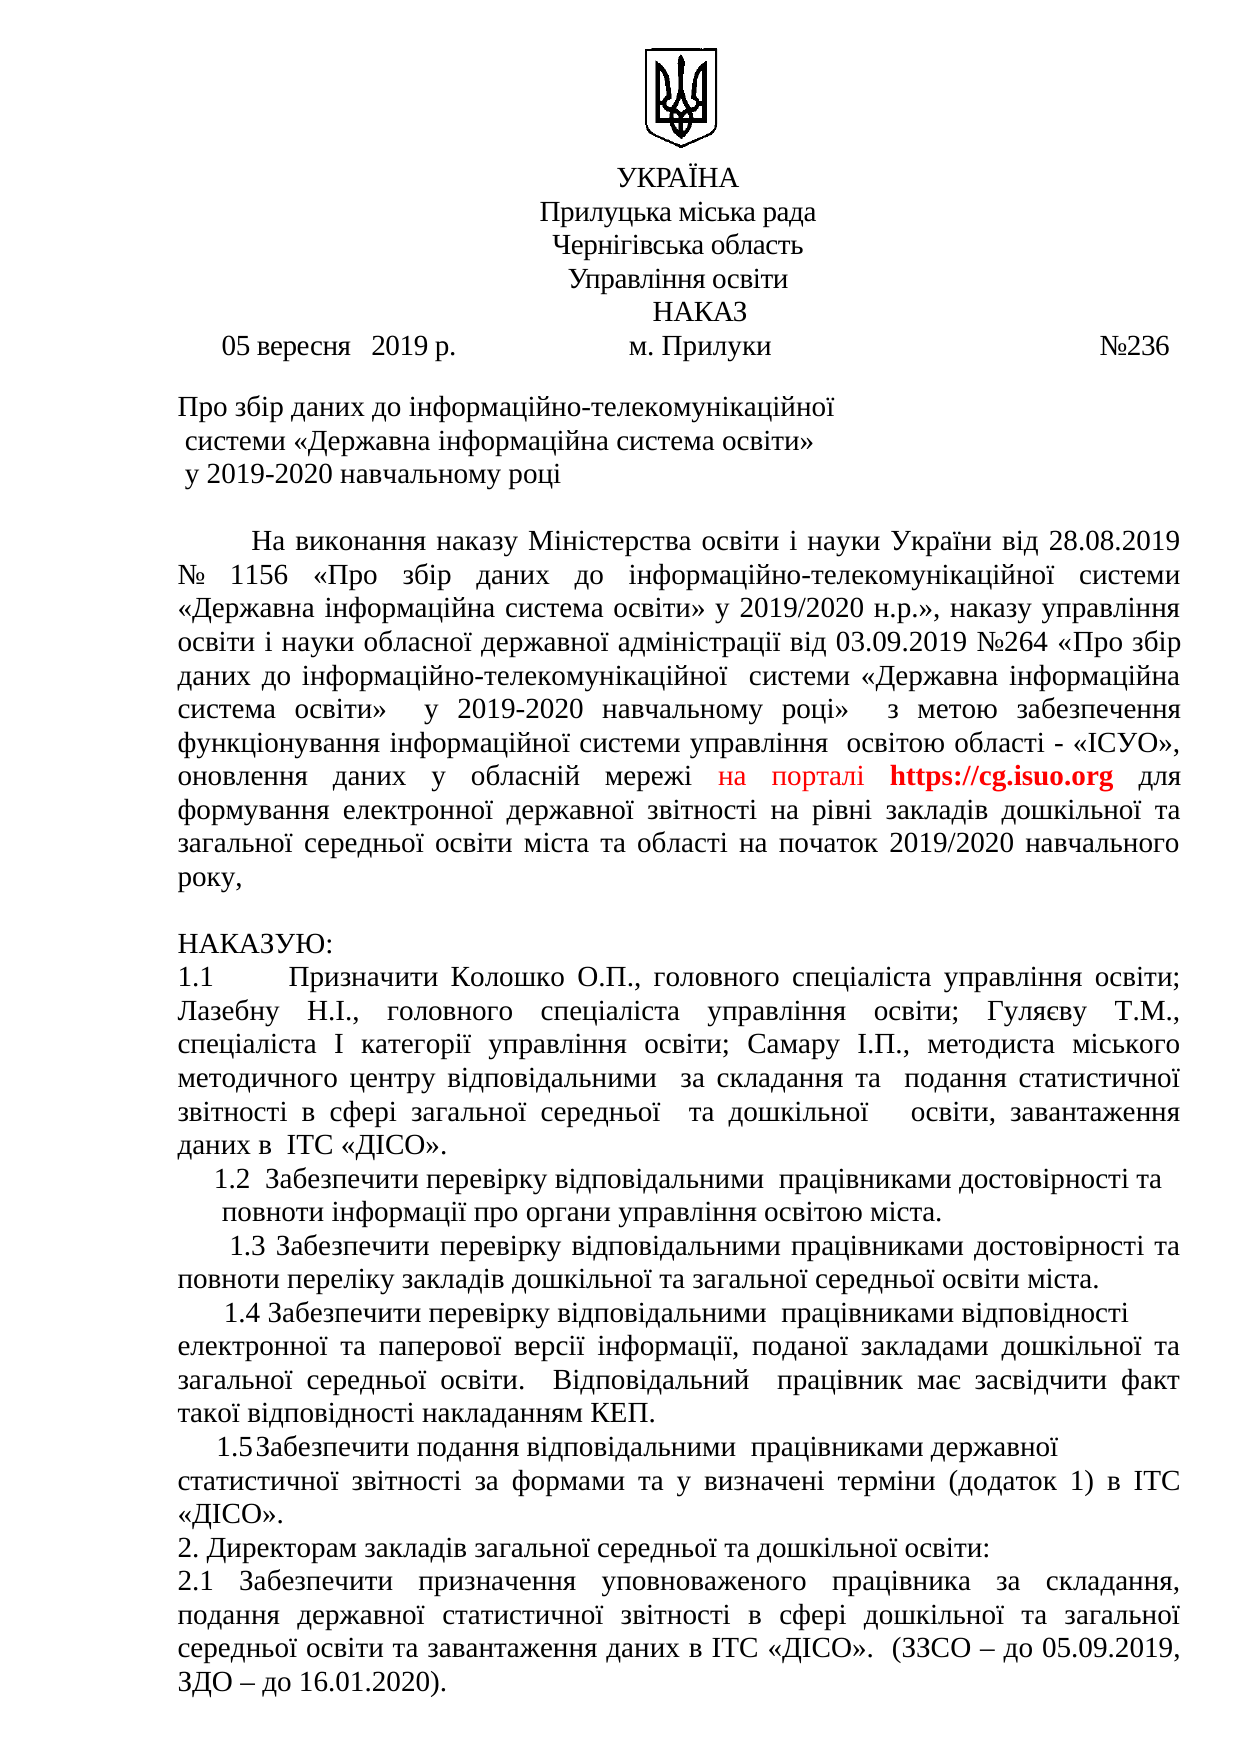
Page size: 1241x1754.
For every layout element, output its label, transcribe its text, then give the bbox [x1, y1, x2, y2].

text Про збір даних до інформаційно-телекомунікаційної [177, 389, 1181, 423]
table_header НАКАЗ м. Прилуки [508, 294, 850, 361]
text 1.2 Забезпечити перевірку відповідальними працівниками достовірності та [177, 1161, 1181, 1194]
text На виконання наказу Міністерства освіти і науки України від 28.08.2019 № 1156 «Про збір даних до інформаційно-телекомунікаційної системи «Державна інформаційна система освіти» у 2019/2020 н.р.», наказу управління освіти і науки обласної державної адміністрації від 03.09.2019 №264 «Про збір даних до інформаційно-телекомунікаційної системи «Державна інформаційна система освіти» у 2019-2020 навчальному році» з метою забезпечення функціонування інформаційної системи управління освітою області - «ІСУО», оновлення даних у обласній мережі на порталі https://cg.isuo.org для формування електронної державної звітності на рівні закладів дошкільної та загальної середньої освіти міста та області на початок 2019/2020 навчального року, [177, 523, 1181, 892]
text НАКАЗУЮ: [177, 926, 1181, 959]
text повноти інформації про органи управління освітою міста. [222, 1194, 1181, 1228]
text електронної та паперової версії інформації, поданої закладами дошкільної та загальної середньої освіти. Відповідальний працівник має засвідчити факт такої відповідності накладанням КЕП. [177, 1328, 1181, 1429]
text 2.1 Забезпечити призначення уповноваженого працівника за складання, подання державної статистичної звітності в сфері дошкільної та загальної середньої освіти та завантаження даних в ІТС «ДІСО». (ЗЗСО – до 05.09.2019, ЗДО – до 16.01.2020). [177, 1563, 1181, 1697]
text у 2019-2020 навчальному році [177, 456, 1181, 490]
table_header 05 вересня 2019 р. [166, 294, 508, 361]
text Прилуцька міська рада [177, 194, 1179, 227]
text Чернігівська область [177, 227, 1179, 261]
picture [644, 47, 718, 148]
text статистичної звітності за формами та у визначені терміни (додаток 1) в ІТС «ДІСО». [177, 1463, 1181, 1530]
text 1.3 Забезпечити перевірку відповідальними працівниками достовірності та повноти переліку закладів дошкільної та загальної середньої освіти міста. [177, 1228, 1181, 1295]
text Управління освіти [177, 261, 1179, 294]
text 1.4 Забезпечити перевірку відповідальними працівниками відповідності [216, 1295, 1181, 1328]
text системи «Державна інформаційна система освіти» [177, 423, 1181, 456]
text 2. Директорам закладів загальної середньої та дошкільної освіти: [177, 1530, 1181, 1563]
list Забезпечити подання відповідальними працівниками державної [216, 1429, 1181, 1463]
table_header №236 [850, 294, 1183, 361]
list Призначити Колошко О.П., головного спеціаліста управління освіти; Лазебну Н.І., головного спеціаліста управління освіти; Гуляєву Т.М., спеціаліста І категорії управління освіти; Самару І.П., методиста міського методичного центру відповідальними за складання та подання статистичної звітності в сфері загальної середньої та дошкільної освіти, завантаження даних в ІТС «ДІСО». [177, 959, 1181, 1161]
text УКРАЇНА [177, 160, 1179, 194]
